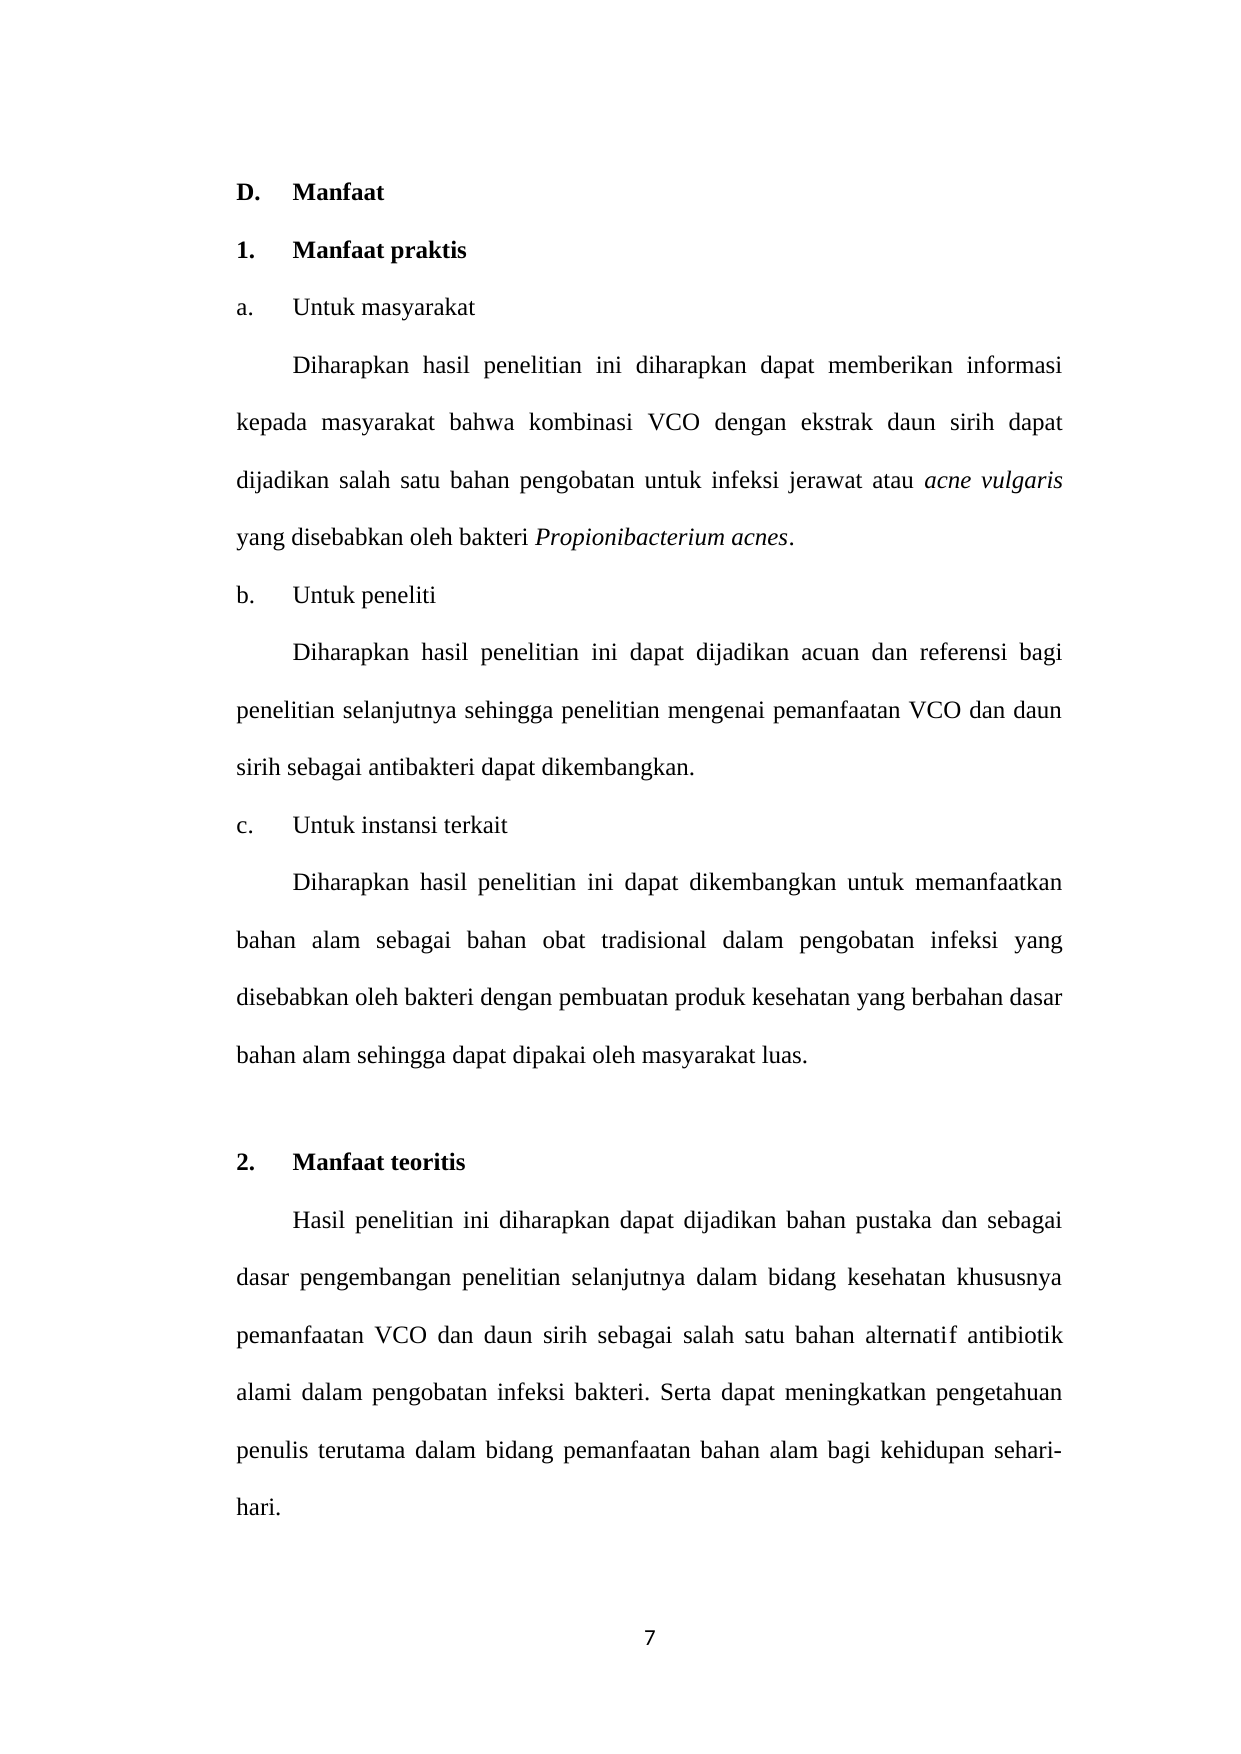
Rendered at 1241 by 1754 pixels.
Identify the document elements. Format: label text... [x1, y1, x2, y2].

subtitle Manfaat [236, 177, 1063, 206]
text Diharapkan hasil penelitian ini diharapkan dapat memberikan informasi kepada masyarakat bahwa kombinasi VCO dengan ekstrak daun sirih dapat dijadikan salah satu bahan pengobatan untuk infeksi jerawat atau acne vulgaris yang disebabkan oleh bakteri Propionibacterium acnes. [236, 350, 1063, 551]
list Untuk masyarakat [236, 292, 1063, 321]
list Manfaat teoritis [236, 1147, 1063, 1176]
list Untuk peneliti [236, 580, 1063, 608]
text Diharapkan hasil penelitian ini dapat dikembangkan untuk memanfaatkan bahan alam sebagai bahan obat tradisional dalam pengobatan infeksi yang disebabkan oleh bakteri dengan pembuatan produk kesehatan yang berbahan dasar bahan alam sehingga dapat dipakai oleh masyarakat luas. [236, 867, 1063, 1068]
list Manfaat praktis [236, 235, 1063, 263]
list Untuk instansi terkait [236, 810, 1063, 838]
text Diharapkan hasil penelitian ini dapat dijadikan acuan dan referensi bagi penelitian selanjutnya sehingga penelitian mengenai pemanfaatan VCO dan daun sirih sebagai antibakteri dapat dikembangkan. [236, 637, 1063, 781]
text Hasil penelitian ini diharapkan dapat dijadikan bahan pustaka dan sebagai dasar pengembangan penelitian selanjutnya dalam bidang kesehatan khususnya pemanfaatan VCO dan daun sirih sebagai salah satu bahan alternatif antibiotik alami dalam pengobatan infeksi bakteri. Serta dapat meningkatkan pengetahuan penulis terutama dalam bidang pemanfaatan bahan alam bagi kehidupan sehari-hari. [236, 1205, 1063, 1521]
